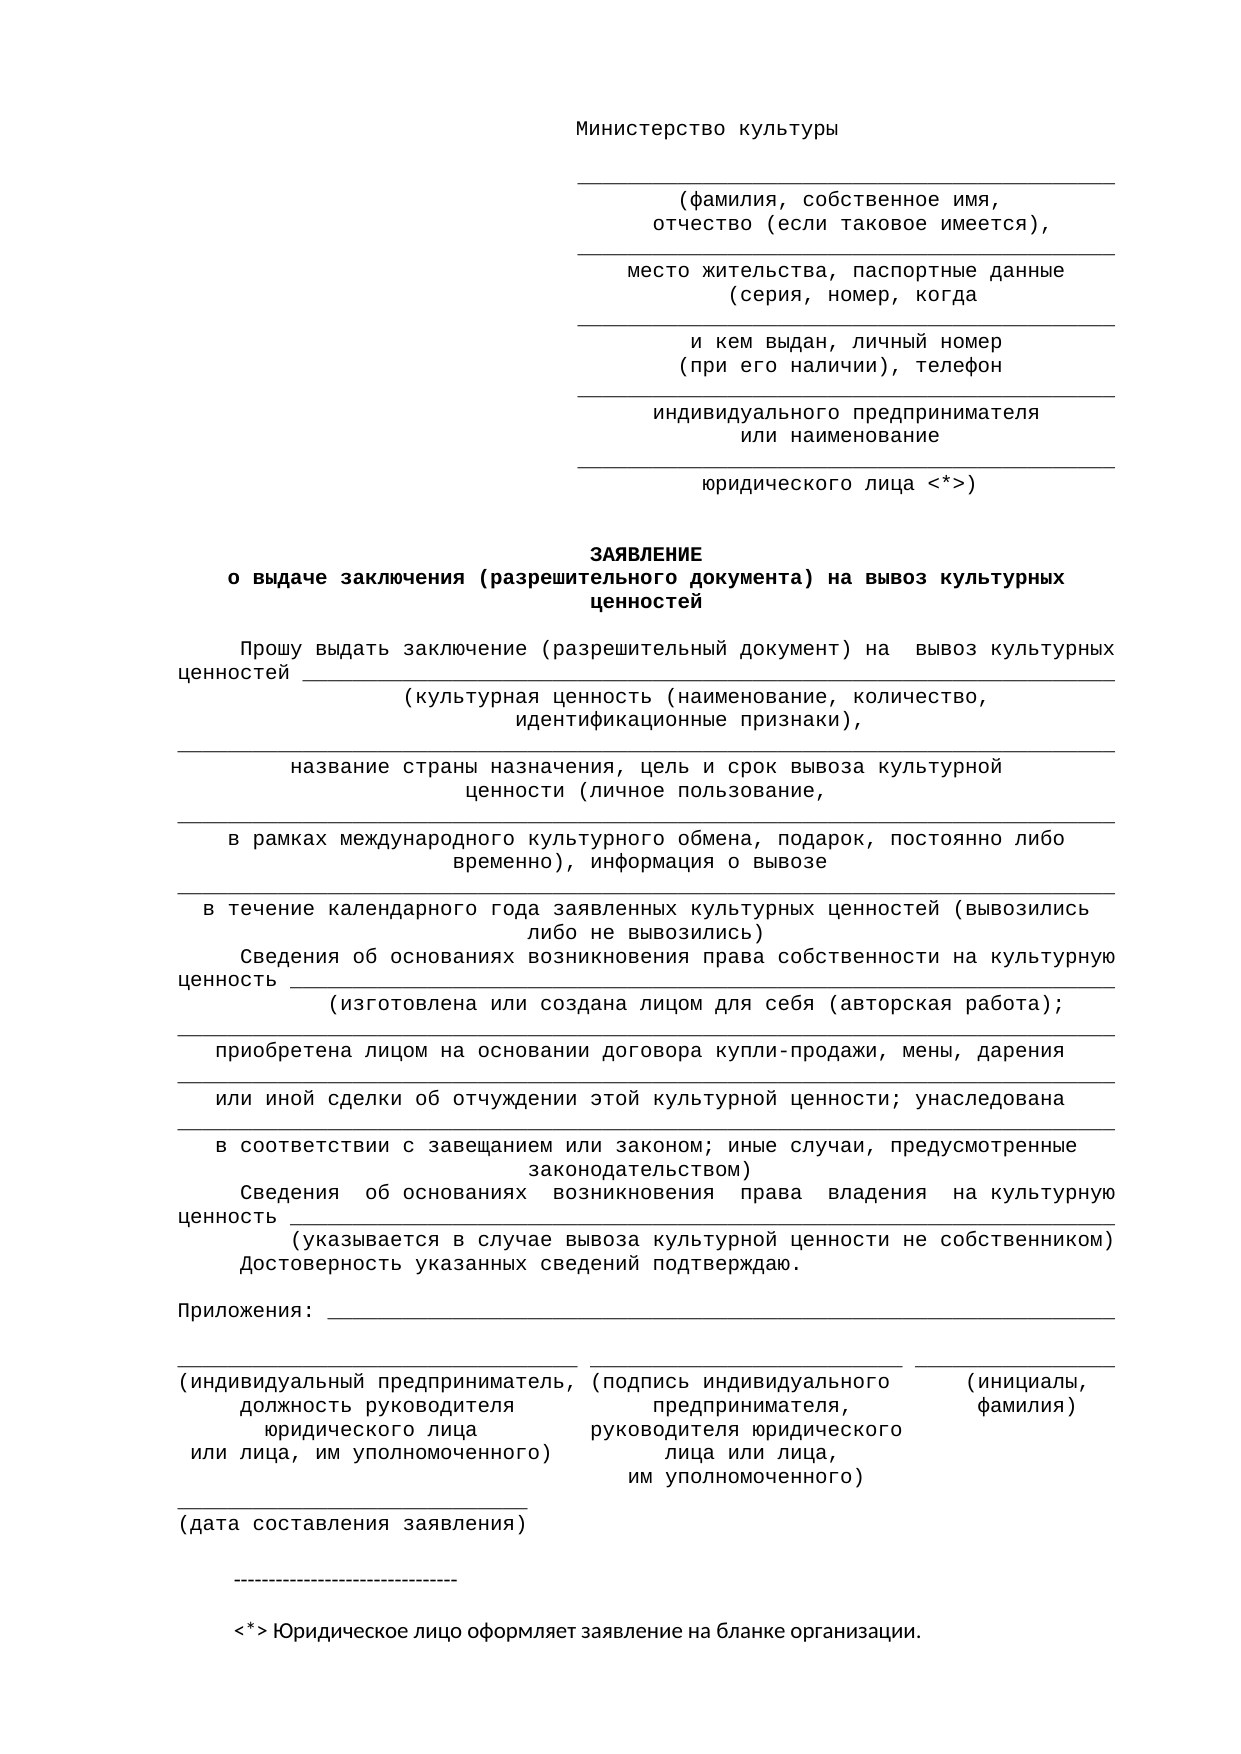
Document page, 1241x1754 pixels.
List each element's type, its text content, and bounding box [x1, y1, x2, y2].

text ЗАЯВЛЕНИЕ [177, 544, 1152, 567]
text ________________________________ _________________________ ________________ [177, 1348, 1152, 1371]
text ценностей _________________________________________________________________ [177, 662, 1152, 686]
text Достоверность указанных сведений подтверждаю. [177, 1253, 1152, 1277]
text идентификационные признаки), [177, 709, 1152, 733]
text ___________________________________________ [177, 307, 1152, 331]
text индивидуального предпринимателя [177, 402, 1152, 426]
text ___________________________________________________________________________ [177, 875, 1152, 898]
text или лица, им уполномоченного) лица или лица, [177, 1442, 1152, 1466]
text ___________________________________________________________________________ [177, 1064, 1152, 1088]
text ценность __________________________________________________________________ [177, 1206, 1152, 1229]
text -------------------------------- [177, 1565, 1152, 1593]
text в соответствии с завещанием или законом; иные случаи, предусмотренные [177, 1135, 1152, 1158]
text Приложения: _______________________________________________________________ [177, 1300, 1152, 1324]
text ___________________________________________________________________________ [177, 804, 1152, 827]
text ___________________________________________________________________________ [177, 1017, 1152, 1040]
text Министерство культуры [177, 118, 1152, 142]
text (индивидуальный предприниматель, (подпись индивидуального (инициалы, [177, 1371, 1152, 1395]
text должность руководителя предпринимателя, фамилия) [177, 1395, 1152, 1419]
text ___________________________________________ [177, 378, 1152, 402]
text ___________________________________________________________________________ [177, 1111, 1152, 1135]
text Сведения об основаниях возникновения права собственности на культурную [177, 946, 1152, 969]
text ___________________________________________ [177, 165, 1152, 189]
text приобретена лицом на основании договора купли-продажи, мены, дарения [177, 1040, 1152, 1064]
text ценность __________________________________________________________________ [177, 969, 1152, 993]
text в рамках международного культурного обмена, подарок, постоянно либо [177, 827, 1152, 851]
text в течение календарного года заявленных культурных ценностей (вывозились [177, 898, 1152, 922]
text Прошу выдать заключение (разрешительный документ) на вывоз культурных [177, 638, 1152, 662]
text название страны назначения, цель и срок вывоза культурной [177, 757, 1152, 780]
text (изготовлена или создана лицом для себя (авторская работа); [177, 993, 1152, 1017]
text (фамилия, собственное имя, [177, 189, 1152, 213]
text место жительства, паспортные данные [177, 260, 1152, 284]
text ____________________________ [177, 1489, 1152, 1513]
text (при его наличии), телефон [177, 354, 1152, 378]
text ценностей [177, 591, 1152, 615]
text юридического лица руководителя юридического [177, 1419, 1152, 1442]
text им уполномоченного) [177, 1466, 1152, 1489]
text ___________________________________________ [177, 236, 1152, 260]
text юридического лица <*>) [177, 473, 1152, 496]
text или наименование [177, 426, 1152, 449]
text ___________________________________________________________________________ [177, 733, 1152, 757]
text Сведения об основаниях возникновения права владения на культурную [177, 1182, 1152, 1206]
text отчество (если таковое имеется), [177, 213, 1152, 236]
text (серия, номер, когда [177, 284, 1152, 307]
text временно), информация о вывозе [177, 851, 1152, 875]
text ___________________________________________ [177, 449, 1152, 473]
text ценности (личное пользование, [177, 780, 1152, 804]
text или иной сделки об отчуждении этой культурной ценности; унаследована [177, 1088, 1152, 1111]
text (культурная ценность (наименование, количество, [177, 686, 1152, 709]
text (указывается в случае вывоза культурной ценности не собственником) [177, 1229, 1152, 1253]
text либо не вывозились) [177, 922, 1152, 946]
text (дата составления заявления) [177, 1513, 1152, 1537]
text о выдаче заключения (разрешительного документа) на вывоз культурных [177, 567, 1152, 591]
text <*> Юридическое лицо оформляет заявление на бланке организации. [177, 1616, 1152, 1644]
text законодательством) [177, 1158, 1152, 1182]
text и кем выдан, личный номер [177, 331, 1152, 354]
